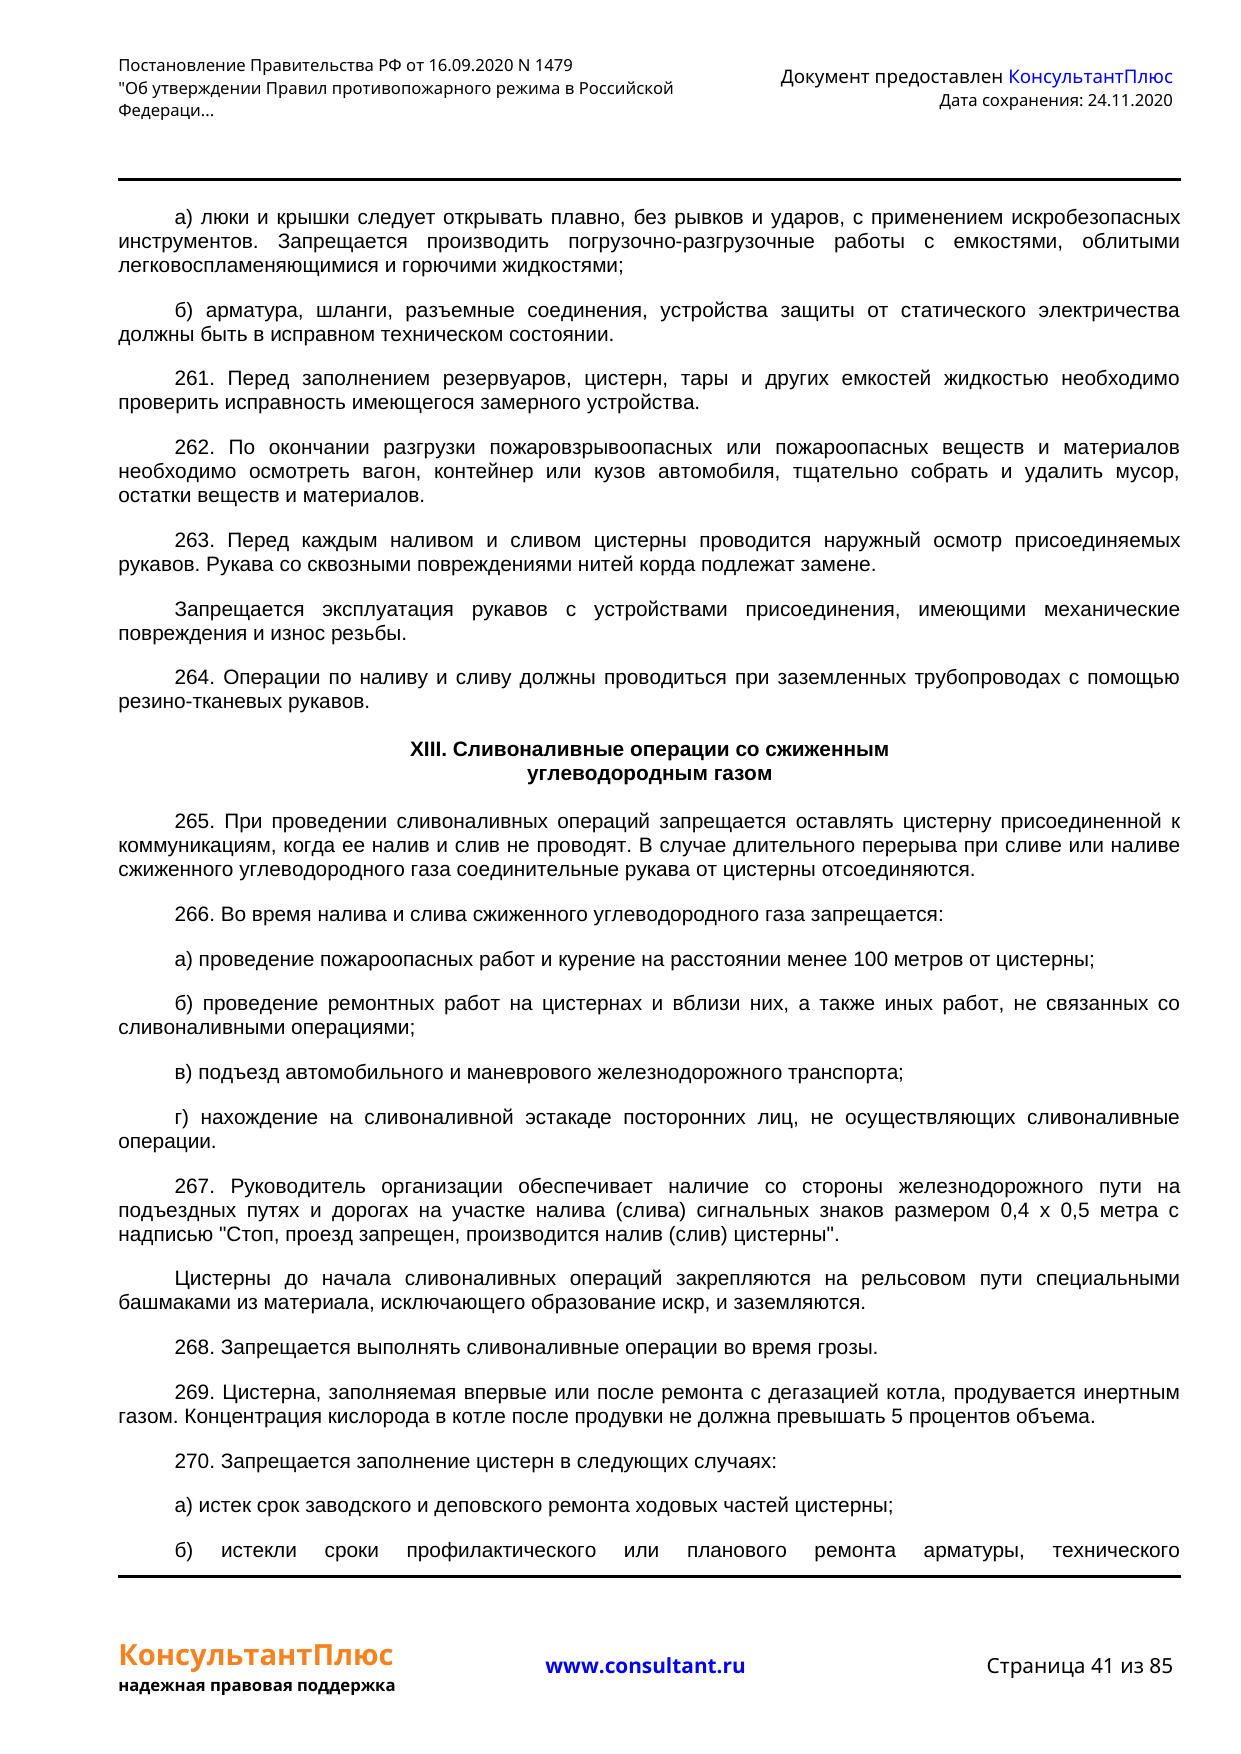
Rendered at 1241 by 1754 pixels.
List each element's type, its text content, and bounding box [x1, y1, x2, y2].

text 269. Цистерна, заполняемая впервые или после ремонта с дегазацией котла, продувается инертным газом. Концентрация кислорода в котле после продувки не должна превышать 5 процентов объема. [118, 1380, 1181, 1428]
text 264. Операции по наливу и сливу должны проводиться при заземленных трубопроводах с помощью резино-тканевых рукавов. [118, 665, 1181, 713]
text б) проведение ремонтных работ на цистернах и вблизи них, а также иных работ, не связанных со сливоналивными операциями; [118, 991, 1181, 1039]
text 263. Перед каждым наливом и сливом цистерны проводится наружный осмотр присоединяемых рукавов. Рукава со сквозными повреждениями нитей корда подлежат замене. [118, 528, 1181, 576]
text а) проведение пожароопасных работ и курение на расстоянии менее 100 метров от цистерны; [118, 946, 1181, 970]
text а) истек срок заводского и деповского ремонта ходовых частей цистерны; [118, 1493, 1181, 1517]
text г) нахождение на сливоналивной эстакаде посторонних лиц, не осуществляющих сливоналивные операции. [118, 1105, 1181, 1153]
text 266. Во время налива и слива сжиженного углеводородного газа запрещается: [118, 902, 1181, 926]
text 261. Перед заполнением резервуаров, цистерн, тары и других емкостей жидкостью необходимо проверить исправность имеющегося замерного устройства. [118, 366, 1181, 414]
text Цистерны до начала сливоналивных операций закрепляются на рельсовом пути специальными башмаками из материала, исключающего образование искр, и заземляются. [118, 1266, 1181, 1314]
text 265. При проведении сливоналивных операций запрещается оставлять цистерну присоединенной к коммуникациям, когда ее налив и слив не проводят. В случае длительного перерыва при сливе или наливе сжиженного углеводородного газа соединительные рукава от цистерны отсоединяются. [118, 809, 1181, 881]
title XIII. Сливоналивные операции со сжиженным [118, 737, 1181, 761]
text 262. По окончании разгрузки пожаровзрывоопасных или пожароопасных веществ и материалов необходимо осмотреть вагон, контейнер или кузов автомобиля, тщательно собрать и удалить мусор, остатки веществ и материалов. [118, 435, 1181, 507]
text а) люки и крышки следует открывать плавно, без рывков и ударов, с применением искробезопасных инструментов. Запрещается производить погрузочно-разгрузочные работы с емкостями, облитыми легковоспламеняющимися и горючими жидкостями; [118, 205, 1181, 277]
text 267. Руководитель организации обеспечивает наличие со стороны железнодорожного пути на подъездных путях и дорогах на участке налива (слива) сигнальных знаков размером 0,4 x 0,5 метра с надписью "Стоп, проезд запрещен, производится налив (слив) цистерны". [118, 1173, 1181, 1245]
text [118, 1538, 1181, 1562]
text 268. Запрещается выполнять сливоналивные операции во время грозы. [118, 1335, 1181, 1359]
text б) арматура, шланги, разъемные соединения, устройства защиты от статического электричества должны быть в исправном техническом состоянии. [118, 297, 1181, 345]
text Запрещается эксплуатация рукавов с устройствами присоединения, имеющими механические повреждения и износ резьбы. [118, 596, 1181, 644]
title углеводородным газом [118, 761, 1181, 785]
text в) подъезд автомобильного и маневрового железнодорожного транспорта; [118, 1060, 1181, 1084]
text 270. Запрещается заполнение цистерн в следующих случаях: [118, 1448, 1181, 1472]
